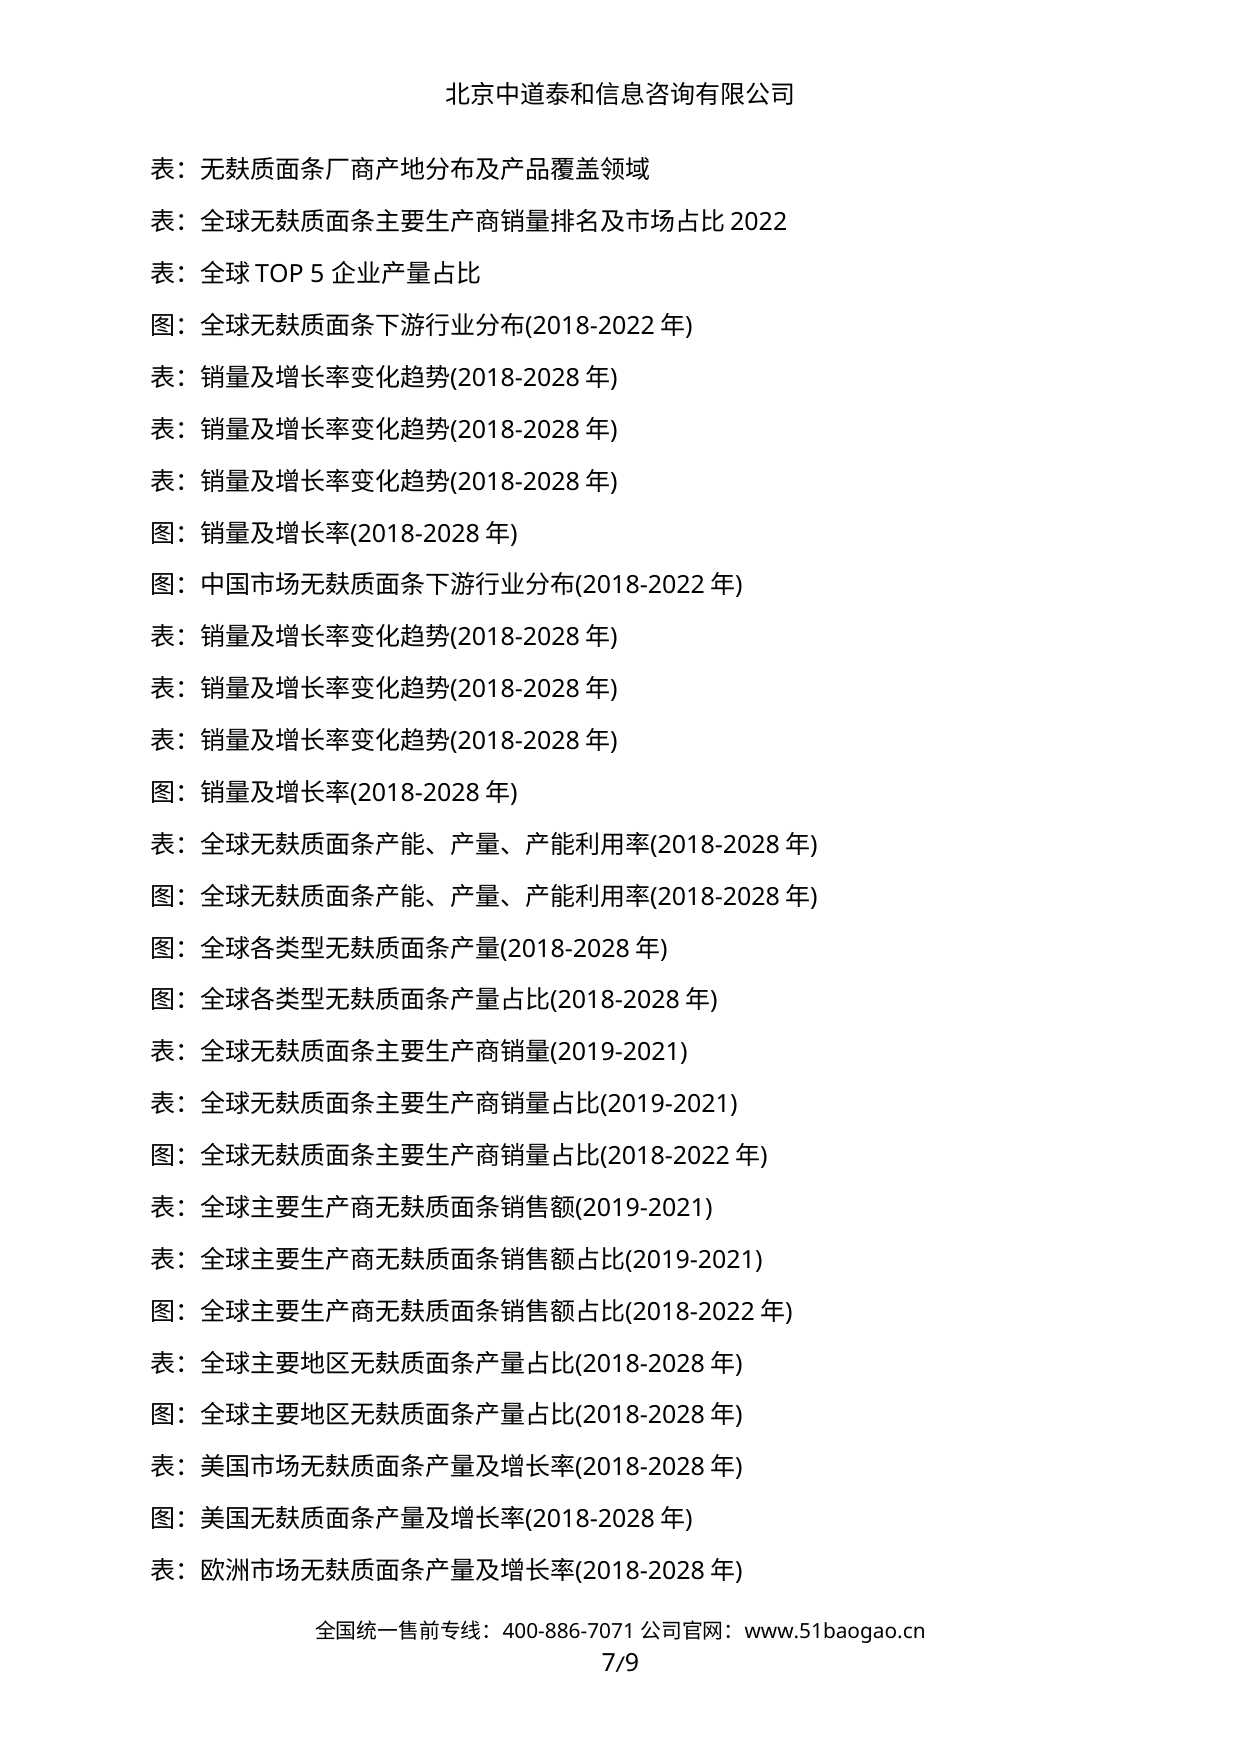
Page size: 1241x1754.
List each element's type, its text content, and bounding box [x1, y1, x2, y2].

text 表：全球主要生产商无麸质面条销售额占比(2019-2021) [150, 1239, 1090, 1276]
text 表：销量及增长率变化趋势(2018-2028年) [150, 409, 1090, 446]
text 表：全球无麸质面条主要生产商销量(2019-2021) [150, 1032, 1090, 1068]
text 表：无麸质面条厂商产地分布及产品覆盖领域 [150, 150, 1090, 186]
text 图：销量及增长率(2018-2028年) [150, 772, 1090, 809]
text 表：销量及增长率变化趋势(2018-2028年) [150, 669, 1090, 705]
text 表：销量及增长率变化趋势(2018-2028年) [150, 357, 1090, 394]
text 图：全球各类型无麸质面条产量(2018-2028年) [150, 928, 1090, 964]
text 表：销量及增长率变化趋势(2018-2028年) [150, 461, 1090, 497]
text 图：美国无麸质面条产量及增长率(2018-2028年) [150, 1499, 1090, 1535]
text 图：销量及增长率(2018-2028年) [150, 513, 1090, 549]
text 表：欧洲市场无麸质面条产量及增长率(2018-2028年) [150, 1551, 1090, 1587]
text 表：全球主要生产商无麸质面条销售额(2019-2021) [150, 1187, 1090, 1224]
text 表：全球TOP 5 企业产量占比 [150, 254, 1090, 290]
text 图：全球无麸质面条产能、产量、产能利用率(2018-2028年) [150, 876, 1090, 912]
text 表：全球无麸质面条产能、产量、产能利用率(2018-2028年) [150, 824, 1090, 861]
text 图：全球主要生产商无麸质面条销售额占比(2018-2022年) [150, 1291, 1090, 1327]
text 表：全球无麸质面条主要生产商销量排名及市场占比2022 [150, 202, 1090, 238]
text 表：销量及增长率变化趋势(2018-2028年) [150, 721, 1090, 757]
text 表：美国市场无麸质面条产量及增长率(2018-2028年) [150, 1447, 1090, 1483]
text 图：全球无麸质面条下游行业分布(2018-2022年) [150, 306, 1090, 342]
text 图：中国市场无麸质面条下游行业分布(2018-2022年) [150, 565, 1090, 601]
text 表：全球无麸质面条主要生产商销量占比(2019-2021) [150, 1084, 1090, 1120]
text 表：全球主要地区无麸质面条产量占比(2018-2028年) [150, 1343, 1090, 1379]
text 图：全球无麸质面条主要生产商销量占比(2018-2022年) [150, 1136, 1090, 1172]
text 表：销量及增长率变化趋势(2018-2028年) [150, 617, 1090, 653]
text 图：全球主要地区无麸质面条产量占比(2018-2028年) [150, 1395, 1090, 1431]
text 图：全球各类型无麸质面条产量占比(2018-2028年) [150, 980, 1090, 1016]
